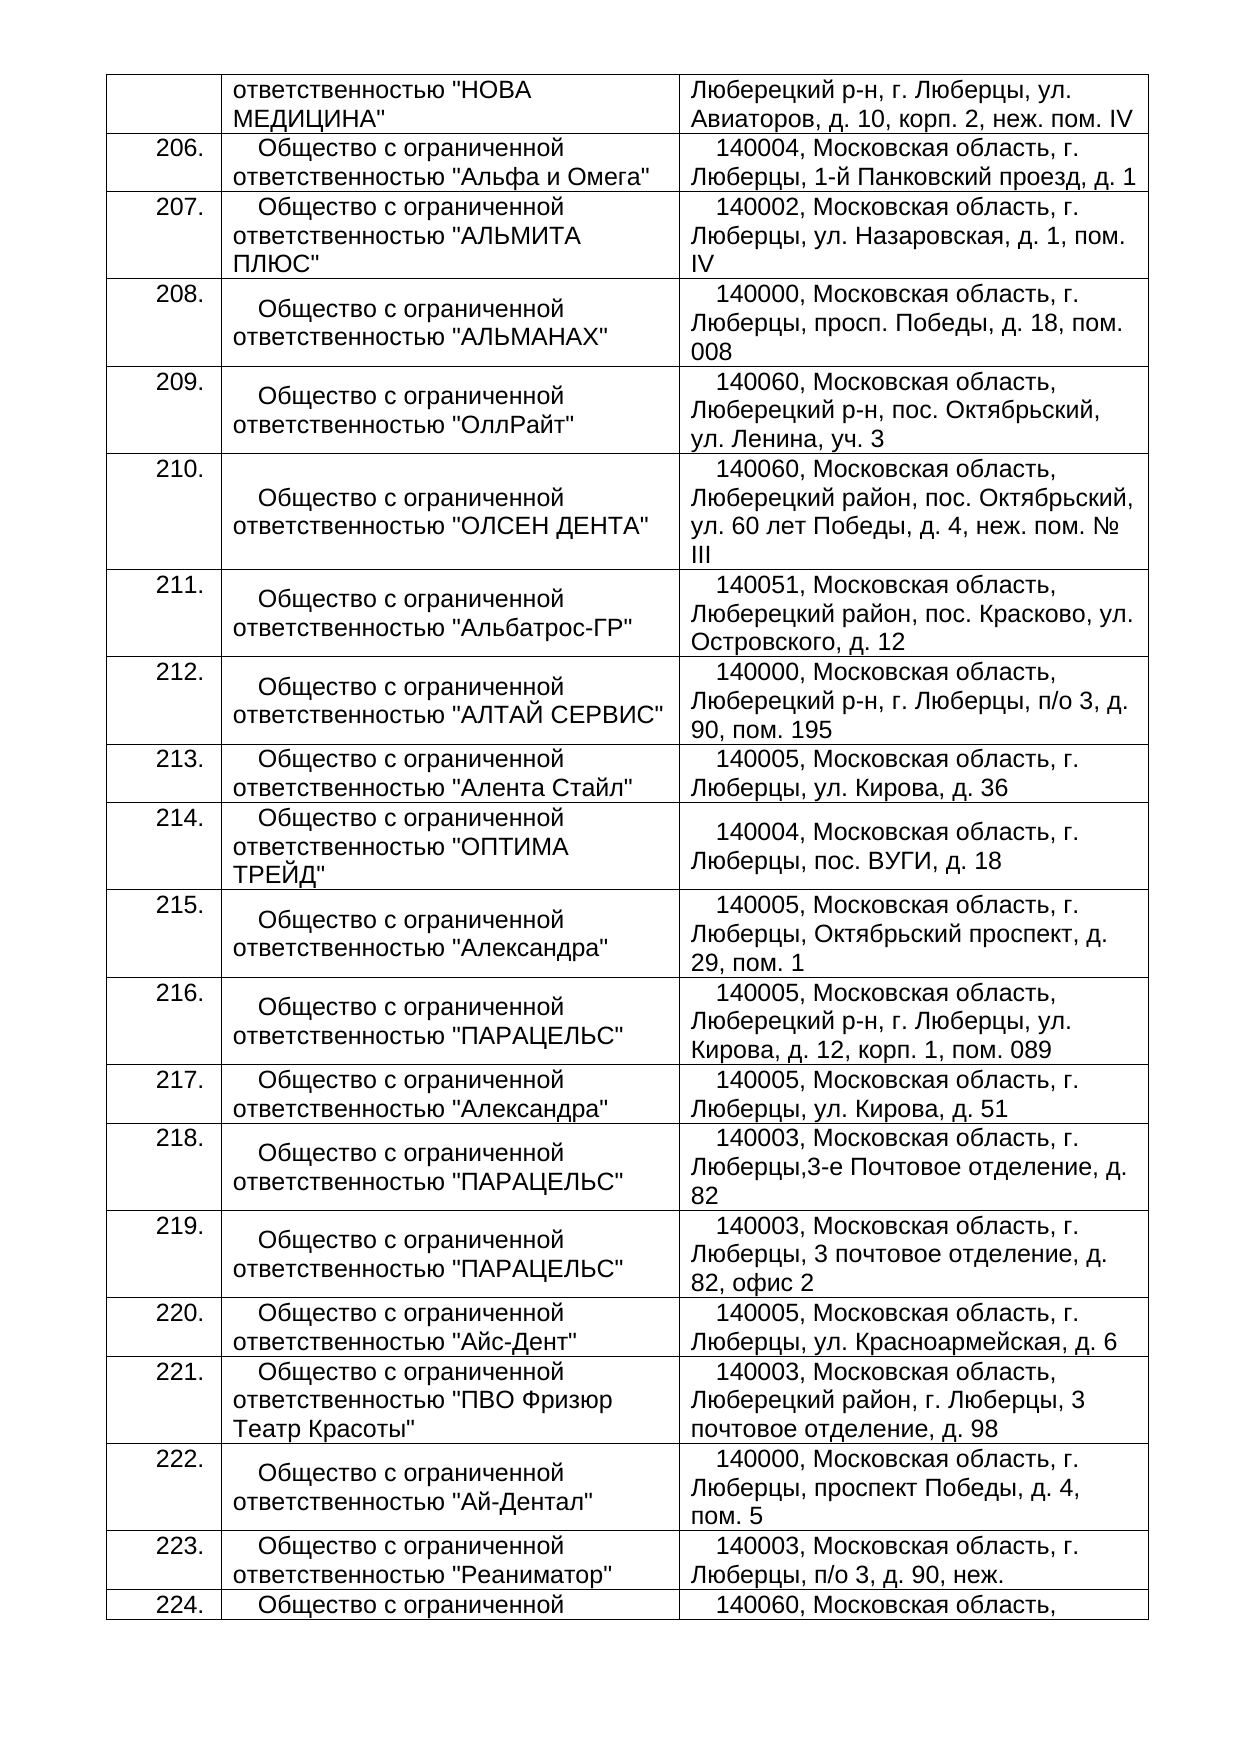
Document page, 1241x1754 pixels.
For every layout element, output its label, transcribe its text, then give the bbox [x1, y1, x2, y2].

table_cell Общество с ограниченной ответственностью "Ай-Дентал" [222, 1444, 679, 1530]
table_cell 140005, Московская область, г. Люберцы, ул. Красноармейская, д. 6 [680, 1298, 1148, 1356]
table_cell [680, 75, 1148, 132]
table_cell [107, 454, 221, 569]
table_cell [107, 1298, 221, 1356]
table_cell [107, 1444, 221, 1530]
table_cell Общество с ограниченной ответственностью "ОллРайт" [222, 367, 679, 453]
table_cell [107, 1124, 221, 1210]
table_cell 140060, Московская область, Люберецкий район, пос. Октябрьский, ул. 60 лет Победы, д. 4, неж. пом. № III [680, 454, 1148, 569]
table_cell 140004, Московская область, г. Люберцы, 1-й Панковский проезд, д. 1 [680, 134, 1148, 191]
table_cell Общество с ограниченной ответственностью "АЛЬМАНАХ" [222, 279, 679, 366]
table_cell [107, 1590, 221, 1618]
table_cell [107, 192, 221, 278]
table_cell 140003, Московская область, Люберецкий район, г. Люберцы, 3 почтовое отделение, д. 98 [680, 1357, 1148, 1443]
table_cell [680, 1590, 1148, 1618]
table_cell [107, 978, 221, 1064]
table_cell Общество с ограниченной ответственностью "Реаниматор" [222, 1531, 679, 1589]
table_cell Общество с ограниченной ответственностью "АЛЬМИТА ПЛЮС" [222, 192, 679, 278]
table_cell [107, 279, 221, 366]
table_cell [107, 1065, 221, 1122]
table_cell Общество с ограниченной ответственностью "ОЛСЕН ДЕНТА" [222, 454, 679, 569]
table_cell [107, 134, 221, 191]
table_cell [107, 1357, 221, 1443]
table_cell [107, 1211, 221, 1297]
table_cell 140004, Московская область, г. Люберцы, пос. ВУГИ, д. 18 [680, 803, 1148, 889]
table_cell 140005, Московская область, г. Люберцы, Октябрьский проспект, д. 29, пом. 1 [680, 890, 1148, 977]
table_cell Общество с ограниченной ответственностью "ПАРАЦЕЛЬС" [222, 978, 679, 1064]
table_cell [107, 657, 221, 743]
table_cell [107, 570, 221, 656]
table_cell Общество с ограниченной ответственностью "Альфа и Омега" [222, 134, 679, 191]
table_cell 140060, Московская область, Люберецкий р-н, пос. Октябрьский, ул. Ленина, уч. 3 [680, 367, 1148, 453]
table_cell 140000, Московская область, Люберецкий р-н, г. Люберцы, п/о 3, д. 90, пом. 195 [680, 657, 1148, 743]
table_cell Общество с ограниченной ответственностью "ПАРАЦЕЛЬС" [222, 1211, 679, 1297]
table_cell Общество с ограниченной ответственностью "ПВО Фризюр Театр Красоты" [222, 1357, 679, 1443]
table_cell Общество с ограниченной ответственностью "Алента Стайл" [222, 745, 679, 802]
table_cell 140003, Московская область, г. Люберцы,3-е Почтовое отделение, д. 82 [680, 1124, 1148, 1210]
table_cell 140005, Московская область, Люберецкий р-н, г. Люберцы, ул. Кирова, д. 12, корп. 1, пом. 089 [680, 978, 1148, 1064]
table_cell [107, 75, 221, 132]
table_cell 140005, Московская область, г. Люберцы, ул. Кирова, д. 51 [680, 1065, 1148, 1122]
table_cell [107, 745, 221, 802]
table_cell 140000, Московская область, г. Люберцы, проспект Победы, д. 4, пом. 5 [680, 1444, 1148, 1530]
table_cell 140051, Московская область, Люберецкий район, пос. Красково, ул. Островского, д. 12 [680, 570, 1148, 656]
table_cell 140002, Московская область, г. Люберцы, ул. Назаровская, д. 1, пом. IV [680, 192, 1148, 278]
table_cell 140003, Московская область, г. Люберцы, 3 почтовое отделение, д. 82, офис 2 [680, 1211, 1148, 1297]
table_cell Общество с ограниченной ответственностью "ОПТИМА ТРЕЙД" [222, 803, 679, 889]
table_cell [222, 1590, 679, 1618]
table_cell 140003, Московская область, г. Люберцы, п/о 3, д. 90, неж. [680, 1531, 1148, 1589]
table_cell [222, 75, 679, 132]
table_cell Общество с ограниченной ответственностью "АЛТАЙ СЕРВИС" [222, 657, 679, 743]
table_cell Общество с ограниченной ответственностью "Александра" [222, 1065, 679, 1122]
table_cell [107, 803, 221, 889]
table_cell [107, 367, 221, 453]
table_cell Общество с ограниченной ответственностью "Айс-Дент" [222, 1298, 679, 1356]
table_cell Общество с ограниченной ответственностью "Альбатрос-ГР" [222, 570, 679, 656]
table_cell [107, 890, 221, 977]
table_cell 140005, Московская область, г. Люберцы, ул. Кирова, д. 36 [680, 745, 1148, 802]
table_cell 140000, Московская область, г. Люберцы, просп. Победы, д. 18, пом. 008 [680, 279, 1148, 366]
table_cell [107, 1531, 221, 1589]
table_cell Общество с ограниченной ответственностью "Александра" [222, 890, 679, 977]
table_cell Общество с ограниченной ответственностью "ПАРАЦЕЛЬС" [222, 1124, 679, 1210]
